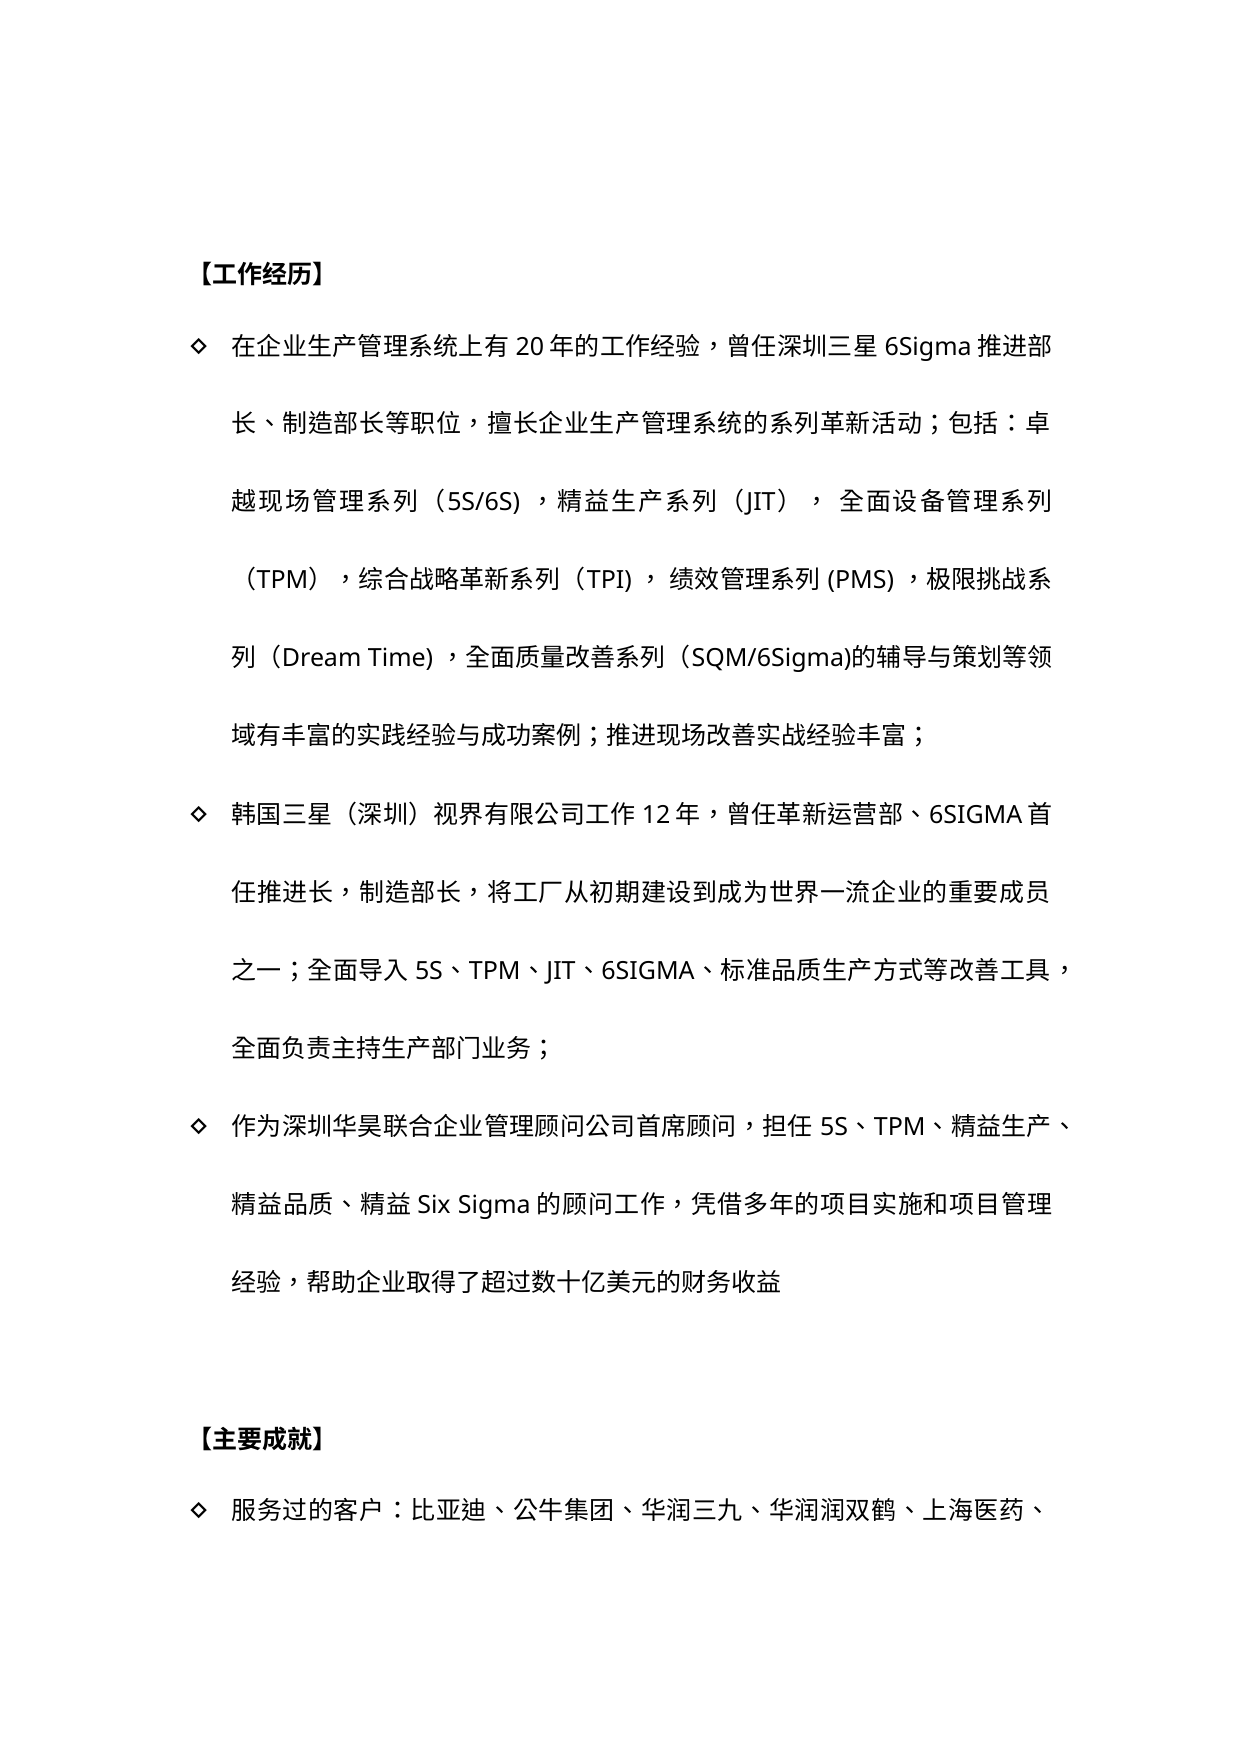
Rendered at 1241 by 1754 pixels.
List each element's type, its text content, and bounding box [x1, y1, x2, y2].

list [187, 1476, 1053, 1541]
list 在企业生产管理系统上有20年的工作经验，曾任深圳三星6Sigma推进部长、制造部长等职位，擅长企业生产管理系统的系列革新活动；包括：卓越现场管理系列（5S/6S) ，精益生产系列（JIT）， 全面设备管理系列（TPM），综合战略革新系列（TPI) ， 绩效管理系列 (PMS) ，极限挑战系列（Dream Time) ，全面质量改善系列（SQM/6Sigma)的辅导与策划等领域有丰富的实践经验与成功案例；推进现场改善实战经验丰富； [187, 312, 1053, 766]
text 【主要成就】 [187, 1405, 1053, 1470]
text 【工作经历】 [187, 240, 1053, 305]
list 韩国三星（深圳）视界有限公司工作12年，曾任革新运营部、6SIGMA首任推进长，制造部长，将工厂从初期建设到成为世界一流企业的重要成员之一；全面导入5S、TPM、JIT、6SIGMA、标准品质生产方式等改善工具，全面负责主持生产部门业务； [187, 780, 1053, 1079]
list 作为深圳华昊联合企业管理顾问公司首席顾问，担任5S、TPM、精益生产、精益品质、精益Six Sigma的顾问工作，凭借多年的项目实施和项目管理经验，帮助企业取得了超过数十亿美元的财务收益 [187, 1092, 1053, 1313]
